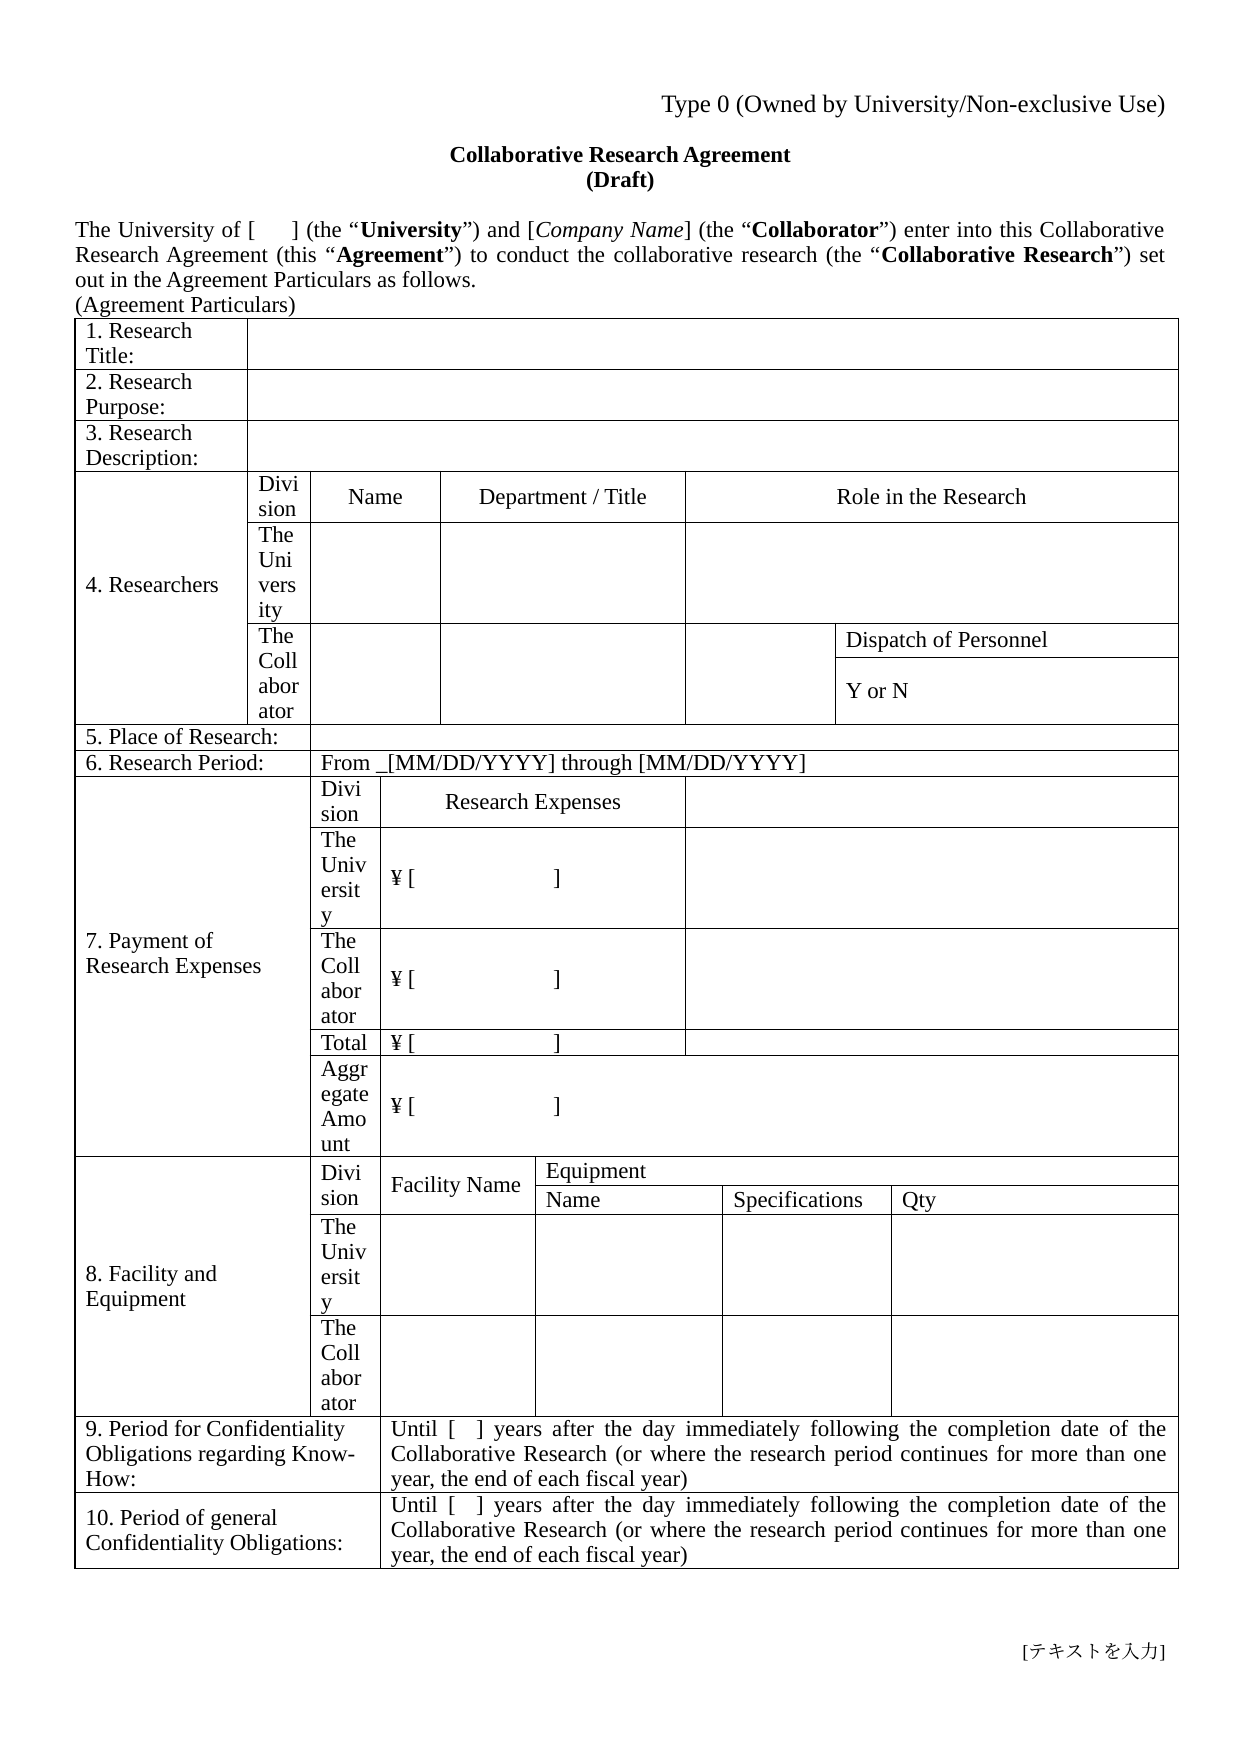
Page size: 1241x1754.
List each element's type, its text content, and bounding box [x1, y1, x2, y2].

table_cell Y or N [836, 658, 1178, 724]
table_cell 8. Facility and Equipment [76, 1157, 310, 1416]
table_cell Total [311, 1030, 380, 1055]
table_cell [686, 929, 1178, 1029]
table_cell The Collaborator [248, 624, 310, 724]
table_cell The University [248, 523, 310, 623]
text (Draft) [75, 167, 1165, 192]
table_cell [723, 1316, 891, 1416]
table_cell [311, 523, 440, 623]
text The University of [ ] (the “University”) and [Company Name] (the “Collaborator”) enter into this Collaborative Research Agreement (this “Agreement”) to conduct the collaborative research (the “Collaborative Research”) set out in the Agreement Particulars as follows. [75, 217, 1165, 292]
table_cell 2. Research Purpose: [76, 370, 247, 419]
table_cell [248, 421, 1178, 471]
table_cell The University [311, 1215, 380, 1315]
table_cell [892, 1215, 1178, 1315]
table_cell ¥ [ ] [381, 929, 685, 1029]
table_cell Division [311, 777, 380, 827]
table_cell [441, 523, 685, 623]
table_cell The Collaborator [311, 1316, 380, 1416]
table_cell Division [311, 1157, 380, 1214]
table_header [248, 319, 1178, 368]
table_cell 5. Place of Research: [76, 725, 310, 750]
table_cell The University [311, 828, 380, 928]
table_cell [536, 1215, 722, 1315]
table_cell Dispatch of Personnel [836, 624, 1178, 657]
table_cell [311, 725, 1178, 750]
table_cell ¥ [ ] [381, 1056, 1178, 1156]
table_cell [311, 624, 440, 724]
table_cell 3. Research Description: [76, 421, 247, 471]
table_cell [686, 523, 1178, 623]
table_cell ¥ [ ] [381, 828, 685, 928]
table_cell [892, 1316, 1178, 1416]
table_cell Research Expenses [381, 777, 685, 827]
table_cell Name [536, 1186, 722, 1214]
table_cell 9. Period for Confidentiality Obligations regarding Know-How: [76, 1417, 380, 1492]
table_cell Until [ ] years after the day immediately following the completion date of the Collaborative Research (or where the research period continues for more than one year, the end of each fiscal year) [381, 1493, 1178, 1568]
table_cell ¥ [ ] [381, 1030, 685, 1055]
table_cell Facility Name [381, 1157, 535, 1214]
table_cell The Collaborator [311, 929, 380, 1029]
table_cell [381, 1316, 535, 1416]
table_cell Qty [892, 1186, 1178, 1214]
table_cell [536, 1316, 722, 1416]
table_header 1. Research Title: [76, 319, 247, 368]
table_cell Department / Title [441, 472, 685, 522]
table_cell Name [311, 472, 440, 522]
table_cell Aggregate Amount [311, 1056, 380, 1156]
table_cell Role in the Research [686, 472, 1178, 522]
table_cell 6. Research Period: [76, 751, 310, 776]
table_cell 7. Payment of Research Expenses [76, 777, 310, 1156]
text (Agreement Particulars) [75, 292, 1165, 317]
table_cell Division [248, 472, 310, 522]
table_cell 4. Researchers [76, 472, 247, 724]
table_cell Equipment [536, 1157, 1178, 1185]
table_cell From _[MM/DD/YYYY] through [MM/DD/YYYY] [311, 751, 1178, 776]
table_cell [686, 777, 1178, 827]
table_cell Until [ ] years after the day immediately following the completion date of the Collaborative Research (or where the research period continues for more than one year, the end of each fiscal year) [381, 1417, 1178, 1492]
table_cell [441, 624, 685, 724]
text Collaborative Research Agreement [75, 142, 1165, 167]
table_cell Specifications [723, 1186, 891, 1214]
table_cell [686, 828, 1178, 928]
table_cell [248, 370, 1178, 419]
table_cell 10. Period of general Confidentiality Obligations: [76, 1493, 380, 1568]
table_cell [723, 1215, 891, 1315]
table_cell [686, 1030, 1178, 1055]
table_cell [686, 624, 835, 724]
table_cell [381, 1215, 535, 1315]
